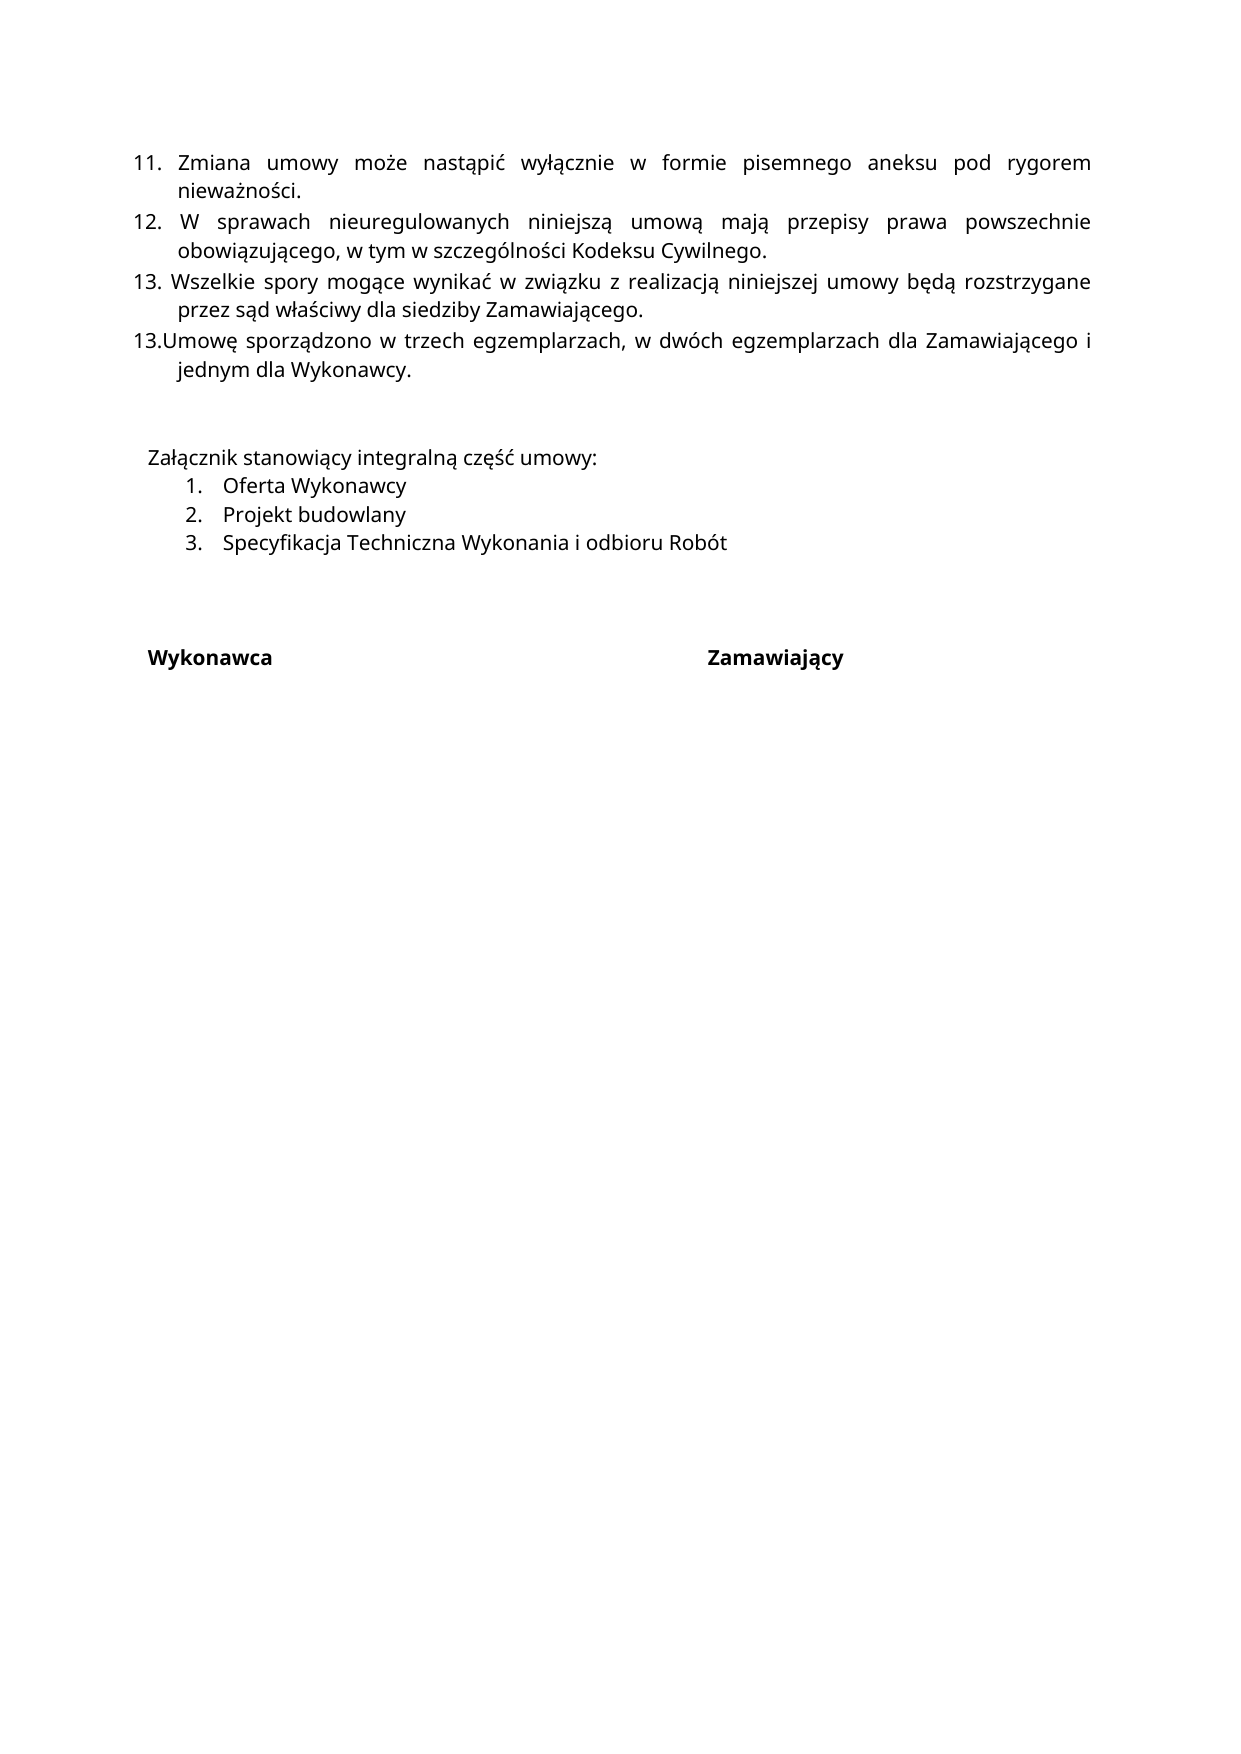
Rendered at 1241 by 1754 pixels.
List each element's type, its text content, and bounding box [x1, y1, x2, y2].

text 13.Umowę sporządzono w trzech egzemplarzach, w dwóch egzemplarzach dla Zamawiającego i jednym dla Wykonawcy. [133, 327, 1093, 383]
list Oferta Wykonawcy [185, 472, 1093, 500]
text Wykonawca Zamawiający [148, 643, 1093, 671]
text 12. W sprawach nieuregulowanych niniejszą umową mają przepisy prawa powszechnie obowiązującego, w tym w szczególności Kodeksu Cywilnego. [133, 207, 1093, 264]
list Specyfikacja Techniczna Wykonania i odbioru Robót [185, 528, 1093, 557]
list Projekt budowlany [185, 500, 1093, 528]
text Załącznik stanowiący integralną część umowy: [148, 443, 1093, 472]
text 13. Wszelkie spory mogące wynikać w związku z realizacją niniejszej umowy będą rozstrzygane przez sąd właściwy dla siedziby Zamawiającego. [133, 267, 1093, 324]
text 11. Zmiana umowy może nastąpić wyłącznie w formie pisemnego aneksu pod rygorem nieważności. [133, 148, 1093, 204]
